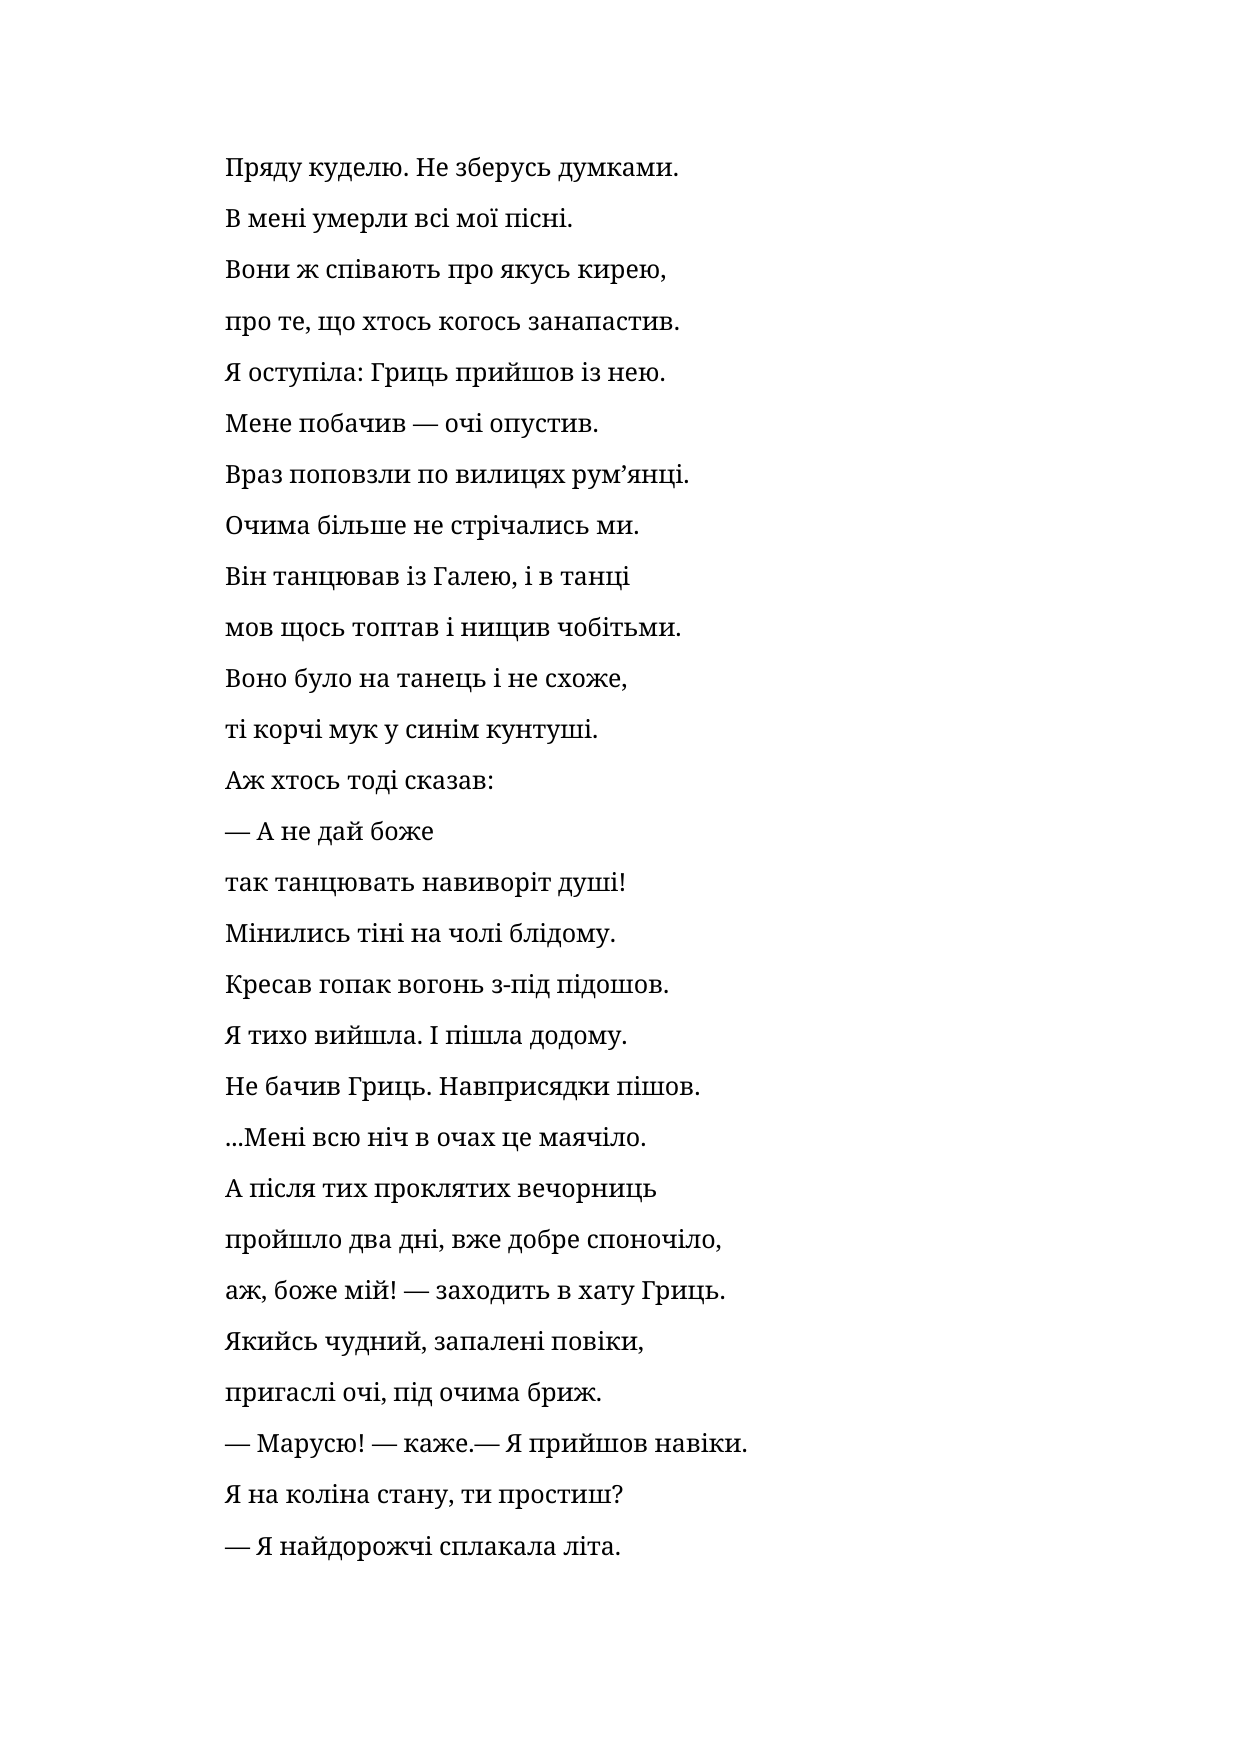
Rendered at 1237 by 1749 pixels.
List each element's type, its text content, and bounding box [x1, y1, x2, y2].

text Пряду куделю. Не зберусь думками. [150, 150, 1086, 184]
text В мені умерли всі мої пісні. [150, 201, 1086, 235]
text Я оступіла: Гриць прийшов із нею. [150, 354, 1086, 388]
text Воно було на танець і не схоже, [150, 660, 1086, 694]
text ...Мені всю ніч в очах це маячіло. [150, 1120, 1086, 1154]
text Вони ж співають про якусь кирею, [150, 252, 1086, 286]
text ті корчі мук у синім кунтуші. [150, 711, 1086, 746]
text Я тихо вийшла. І пішла додому. [150, 1018, 1086, 1052]
text пригаслі очі, під очима бриж. [150, 1375, 1086, 1409]
text Я на коліна стану, ти простиш? [150, 1477, 1086, 1511]
text Враз поповзли по вилицях рум’янці. [150, 456, 1086, 490]
text Очима більше не стрічались ми. [150, 507, 1086, 541]
text Мінились тіні на чолі блідому. [150, 916, 1086, 950]
text так танцювать навиворіт душі! [150, 864, 1086, 899]
text пройшло два дні, вже добре споночіло, [150, 1222, 1086, 1256]
text Якийсь чудний, запалені повіки, [150, 1324, 1086, 1358]
text — Марусю! — каже.— Я прийшов навіки. [150, 1426, 1086, 1460]
text аж, боже мій! — заходить в хату Гриць. [150, 1273, 1086, 1307]
text А після тих проклятих вечорниць [150, 1171, 1086, 1205]
text Аж хтось тоді сказав: [150, 762, 1086, 797]
text Він танцював із Галею, і в танці [150, 558, 1086, 592]
text мов щось топтав і нищив чобітьми. [150, 609, 1086, 643]
text Мене побачив — очі опустив. [150, 405, 1086, 439]
text — А не дай боже [150, 813, 1086, 848]
text Не бачив Гриць. Навприсядки пішов. [150, 1069, 1086, 1103]
text про те, що хтось когось занапастив. [150, 303, 1086, 337]
text Кресав гопак вогонь з-під підошов. [150, 967, 1086, 1001]
text — Я найдорожчі сплакала літа. [150, 1528, 1086, 1562]
